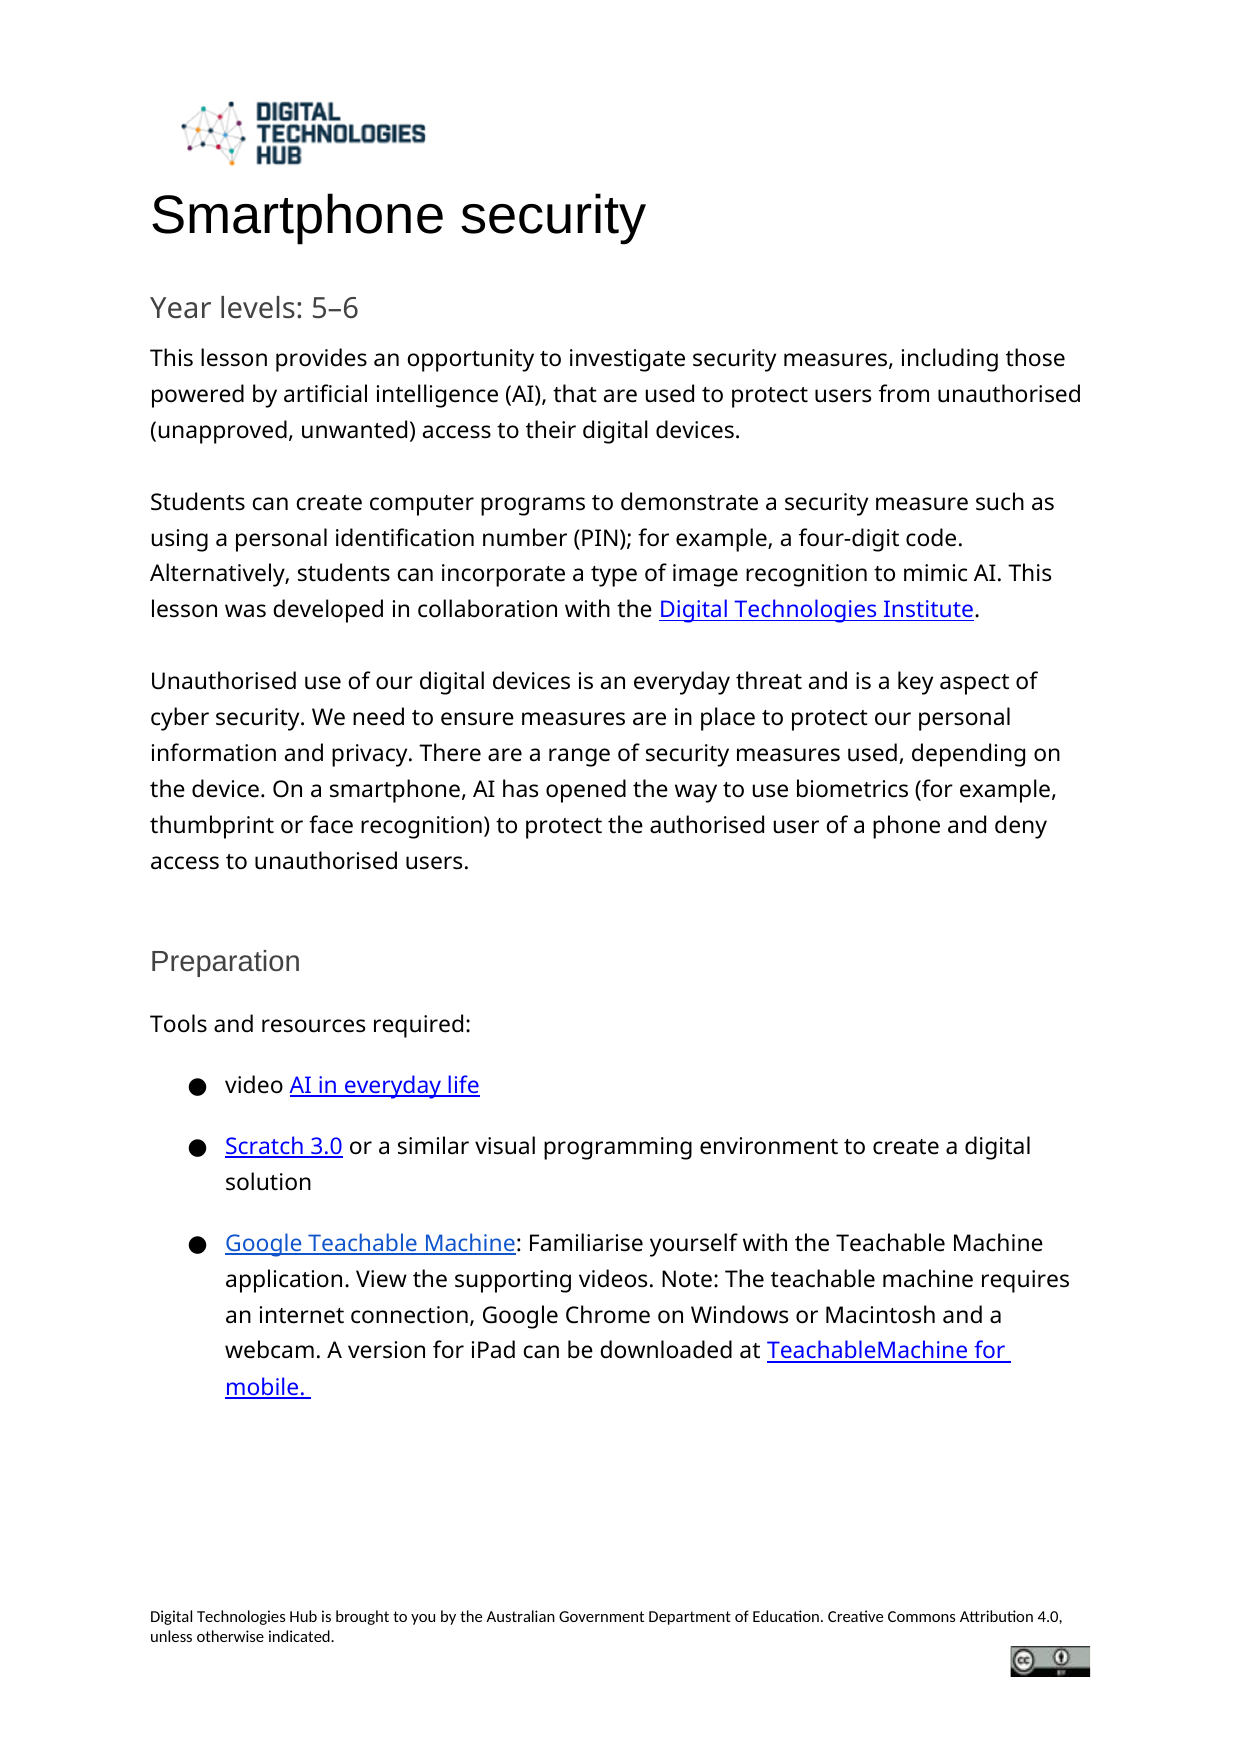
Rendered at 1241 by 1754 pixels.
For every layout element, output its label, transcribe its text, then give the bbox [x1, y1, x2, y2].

text Tools and resources required: [150, 1008, 1090, 1039]
text Students can create computer programs to demonstrate a security measure such as using a personal identification number (PIN); for example, a four-digit code. Alternatively, students can incorporate a type of image recognition to mimic AI. This lesson was developed in collaboration with the Digital Technologies Institute. [150, 486, 1090, 624]
picture [1010, 1646, 1091, 1677]
text This lesson provides an opportunity to investigate security measures, including those powered by artificial intelligence (AI), that are used to protect users from unauthorised (unapproved, unwanted) access to their digital devices. [150, 342, 1090, 445]
text Unauthorised use of our digital devices is an everyday threat and is a key aspect of cyber security. We need to ensure measures are in place to protect our personal information and privacy. There are a range of security measures used, depending on the device. On a smartphone, AI has opened the way to use biometrics (for example, thumbprint or face recognition) to protect the authorised user of a phone and deny access to unauthorised users. [150, 665, 1090, 876]
list video AI in everyday life [187, 1069, 1090, 1100]
subtitle Preparation [150, 944, 1090, 978]
subtitle Year levels: 5–6 [150, 288, 1090, 327]
list Scratch 3.0 or a similar visual programming environment to create a digital solution [187, 1130, 1090, 1197]
picture [150, 73, 466, 183]
title Smartphone security [150, 183, 1090, 245]
list Google Teachable Machine: Familiarise yourself with the Teachable Machine application. View the supporting videos. Note: The teachable machine requires an internet connection, Google Chrome on Windows or Macintosh and a webcam. A version for iPad can be downloaded at TeachableMachine for mobile. [187, 1227, 1090, 1402]
